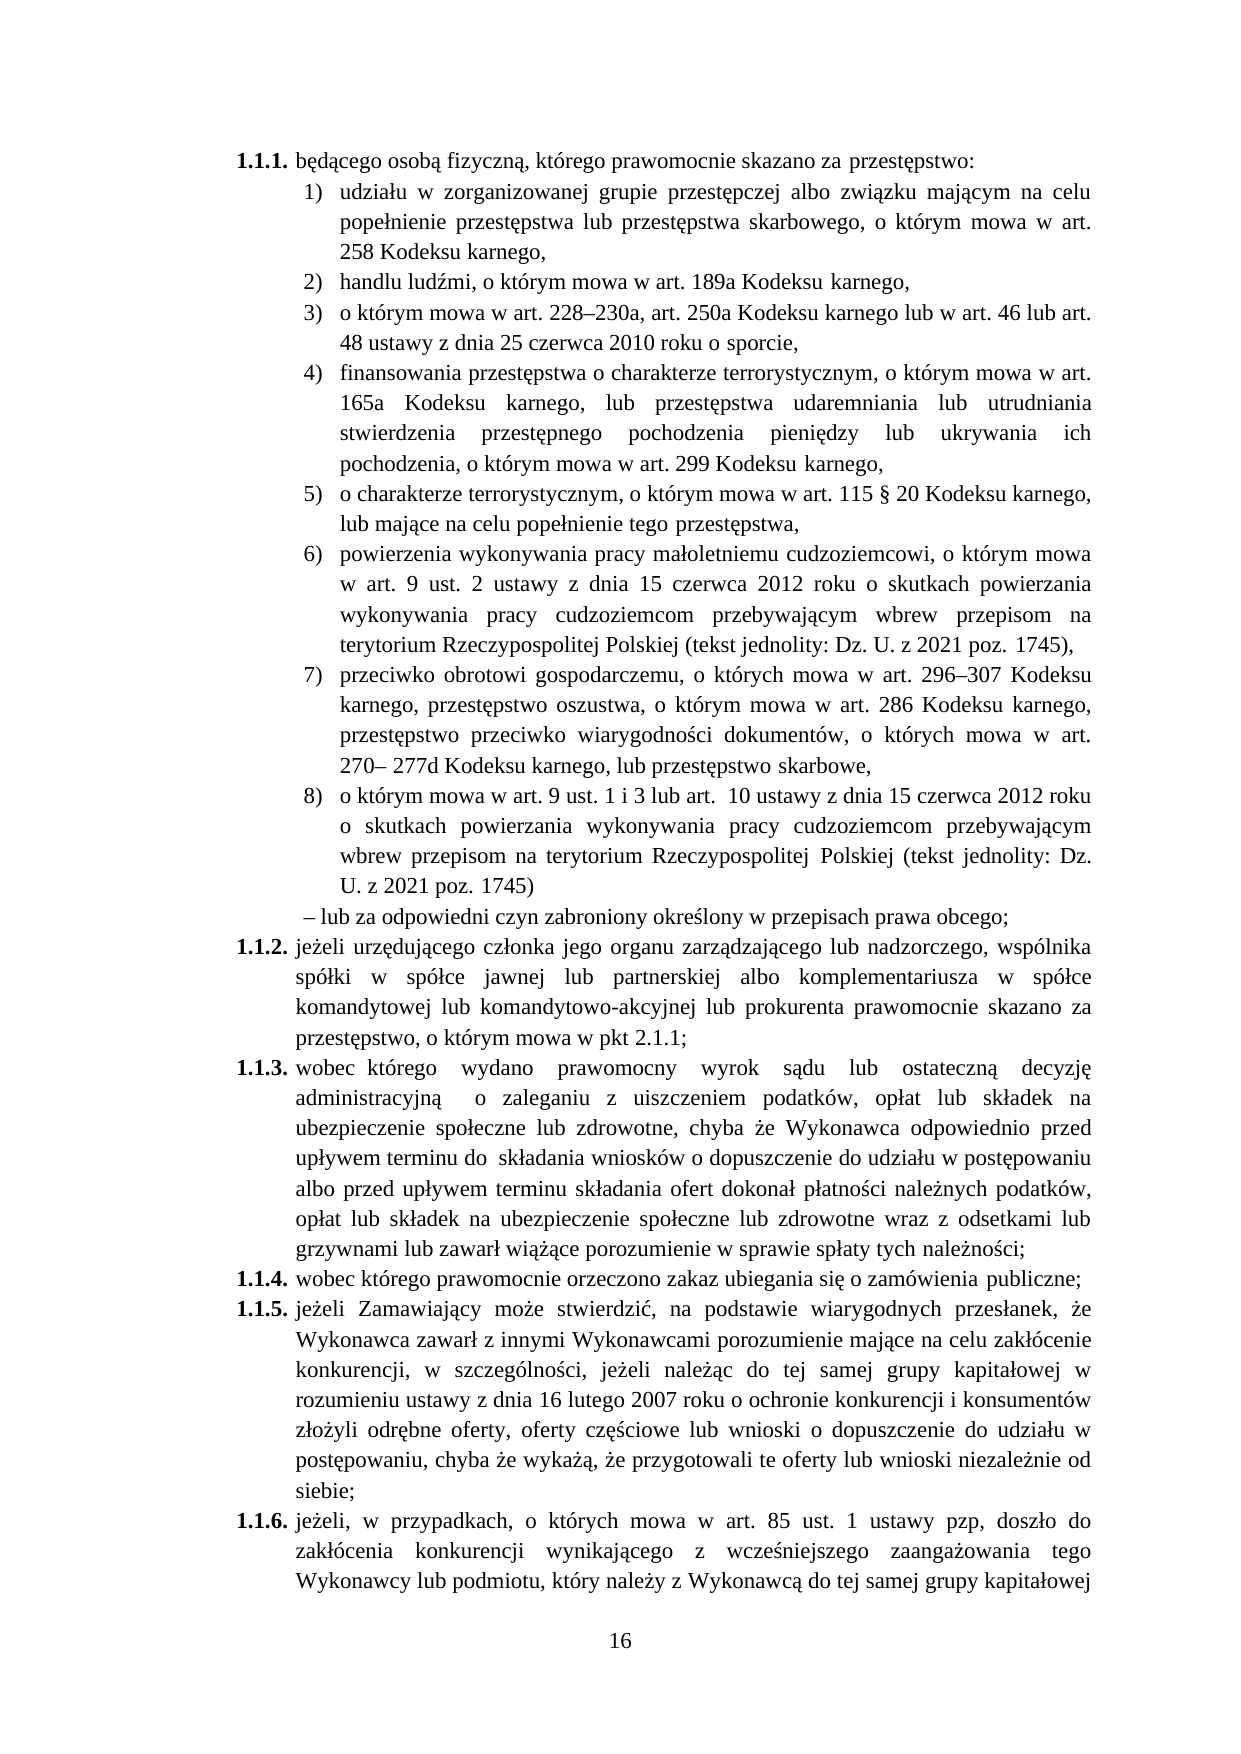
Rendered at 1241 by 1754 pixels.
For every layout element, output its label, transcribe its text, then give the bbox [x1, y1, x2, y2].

text – lub za odpowiedni czyn zabroniony określony w przepisach prawa obcego; [303, 903, 1093, 929]
list finansowania przestępstwa o charakterze terrorystycznym, o którym mowa w art. 165a Kodeksu karnego, lub przestępstwa udaremniania lub utrudniania stwierdzenia przestępnego pochodzenia pieniędzy lub ukrywania ich pochodzenia, o którym mowa w art. 299 Kodeksu karnego, [303, 359, 1093, 476]
list udziału w zorganizowanej grupie przestępczej albo związku mającym na celu popełnienie przestępstwa lub przestępstwa skarbowego, o którym mowa w art. 258 Kodeksu karnego, [303, 178, 1093, 264]
list wobec którego wydano prawomocny wyrok sądu lub ostateczną decyzję administracyjną o zaleganiu z uiszczeniem podatków, opłat lub składek na ubezpieczenie społeczne lub zdrowotne, chyba że Wykonawca odpowiednio przed upływem terminu do składania wniosków o dopuszczenie do udziału w postępowaniu albo przed upływem terminu składania ofert dokonał płatności należnych podatków, opłat lub składek na ubezpieczenie społeczne lub zdrowotne wraz z odsetkami lub grzywnami lub zawarł wiążące porozumienie w sprawie spłaty tych należności; [236, 1054, 1093, 1261]
list o którym mowa w art. 228–230a, art. 250a Kodeksu karnego lub w art. 46 lub art. 48 ustawy z dnia 25 czerwca 2010 roku o sporcie, [303, 299, 1093, 355]
list przeciwko obrotowi gospodarczemu, o których mowa w art. 296–307 Kodeksu karnego, przestępstwo oszustwa, o którym mowa w art. 286 Kodeksu karnego, przestępstwo przeciwko wiarygodności dokumentów, o których mowa w art. 270– 277d Kodeksu karnego, lub przestępstwo skarbowe, [303, 661, 1093, 778]
list handlu ludźmi, o którym mowa w art. 189a Kodeksu karnego, [303, 268, 1093, 295]
list o którym mowa w art. 9 ust. 1 i 3 lub art. 10 ustawy z dnia 15 czerwca 2012 roku o skutkach powierzania wykonywania pracy cudzoziemcom przebywającym wbrew przepisom na terytorium Rzeczypospolitej Polskiej (tekst jednolity: Dz. U. z 2021 poz. 1745) [303, 782, 1093, 899]
list jeżeli Zamawiający może stwierdzić, na podstawie wiarygodnych przesłanek, że Wykonawca zawarł z innymi Wykonawcami porozumienie mające na celu zakłócenie konkurencji, w szczególności, jeżeli należąc do tej samej grupy kapitałowej w rozumieniu ustawy z dnia 16 lutego 2007 roku o ochronie konkurencji i konsumentów złożyli odrębne oferty, oferty częściowe lub wnioski o dopuszczenie do udziału w postępowaniu, chyba że wykażą, że przygotowali te oferty lub wnioski niezależnie od siebie; [236, 1296, 1093, 1503]
list będącego osobą fizyczną, którego prawomocnie skazano za przestępstwo: [236, 148, 1093, 174]
list powierzenia wykonywania pracy małoletniemu cudzoziemcowi, o którym mowa w art. 9 ust. 2 ustawy z dnia 15 czerwca 2012 roku o skutkach powierzania wykonywania pracy cudzoziemcom przebywającym wbrew przepisom na terytorium Rzeczypospolitej Polskiej (tekst jednolity: Dz. U. z 2021 poz. 1745), [303, 540, 1093, 657]
list o charakterze terrorystycznym, o którym mowa w art. 115 § 20 Kodeksu karnego, lub mające na celu popełnienie tego przestępstwa, [303, 480, 1093, 536]
list jeżeli urzędującego członka jego organu zarządzającego lub nadzorczego, wspólnika spółki w spółce jawnej lub partnerskiej albo komplementariusza w spółce komandytowej lub komandytowo-akcyjnej lub prokurenta prawomocnie skazano za przestępstwo, o którym mowa w pkt 2.1.1; [236, 933, 1093, 1050]
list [236, 1507, 1093, 1594]
list wobec którego prawomocnie orzeczono zakaz ubiegania się o zamówienia publiczne; [236, 1265, 1093, 1292]
